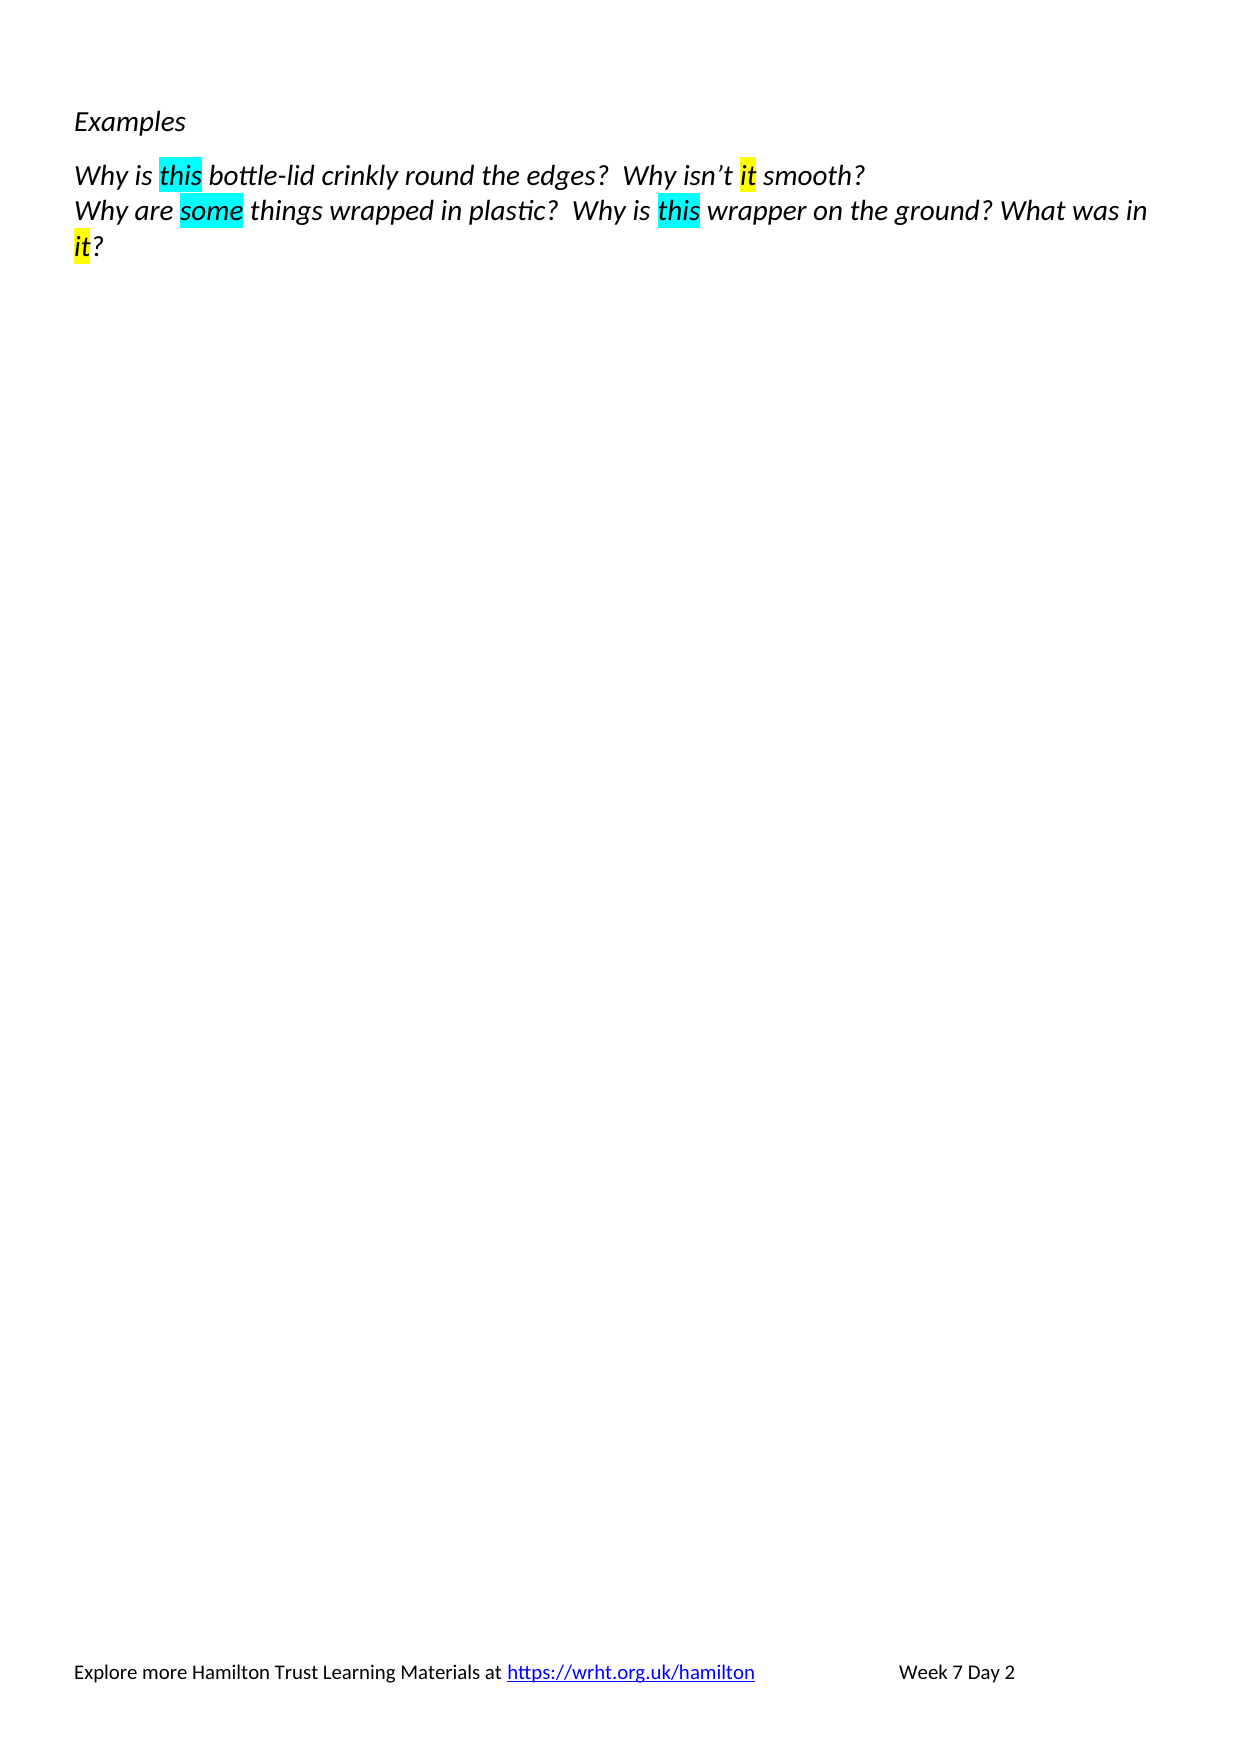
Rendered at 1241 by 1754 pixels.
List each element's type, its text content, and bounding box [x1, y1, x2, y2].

text Why are some things wrapped in plastic? Why is this wrapper on the ground? What was in it? [74, 192, 1167, 264]
text Examples [74, 103, 1167, 139]
text Why is this bottle-lid crinkly round the edges? Why isn’t it smooth? [202, 157, 740, 192]
text Why is this bottle-lid crinkly round the edges? Why isn’t it smooth? [756, 157, 1167, 192]
